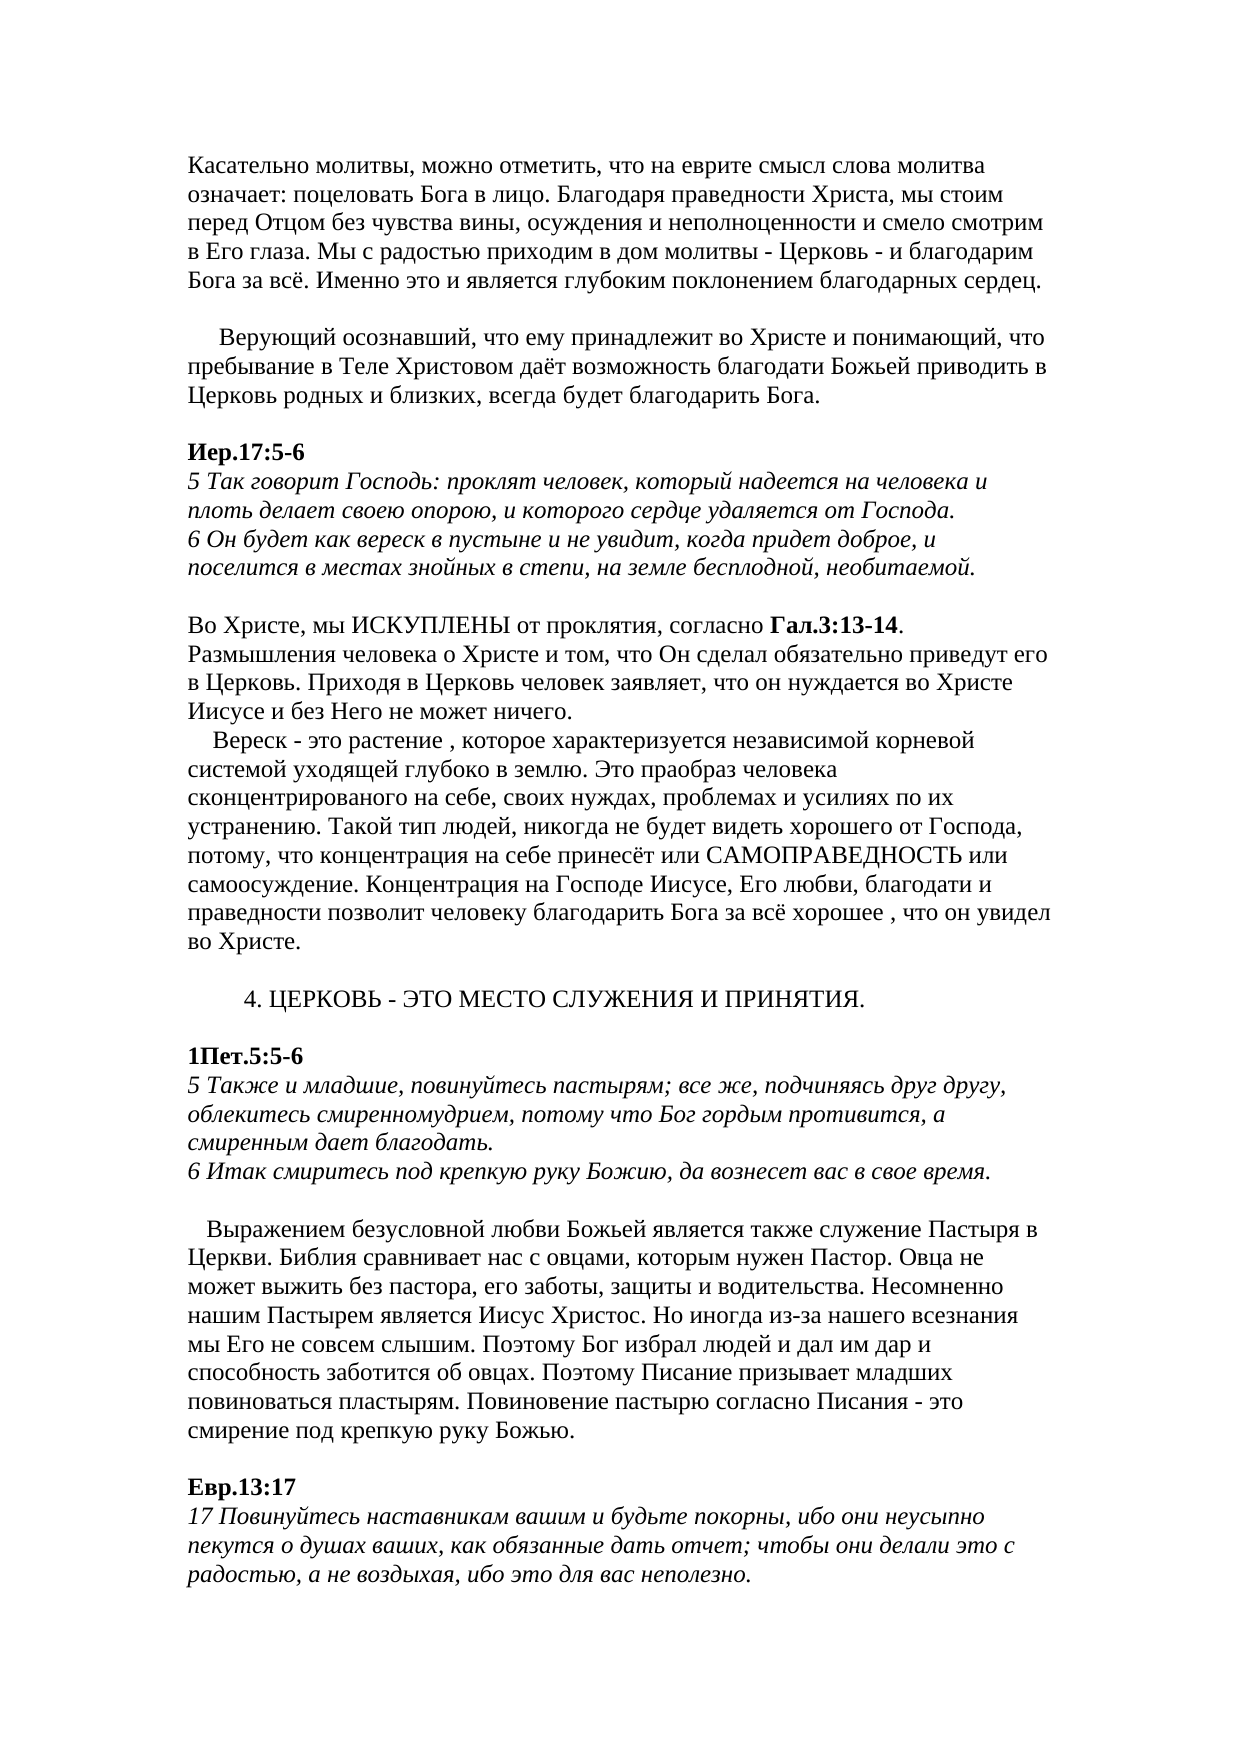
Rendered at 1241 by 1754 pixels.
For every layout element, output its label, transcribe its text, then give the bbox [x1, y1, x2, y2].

text 17 Повинуйтесь наставникам вашим и будьте покорны, ибо они неусыпно пекутся о душах ваших, как обязанные дать отчет; чтобы они делали это с радостью, а не воздыхая, ибо это для вас неполезно. [187, 1501, 1053, 1587]
text 5 Так говорит Господь: проклят человек, который надеется на человека и плоть делает своею опорою, и которого сердце удаляется от Господа. [187, 466, 1053, 524]
text 4. ЦЕРКОВЬ - ЭТО МЕСТО СЛУЖЕНИЯ И ПРИНЯТИЯ. [187, 984, 1053, 1012]
text 1Пет.5:5-6 [187, 1041, 1053, 1070]
text Вереск - это растение , которое характеризуется независимой корневой системой уходящей глубоко в землю. Это праобраз человека сконцентрированого на себе, своих нуждах, проблемах и усилиях по их устранению. Такой тип людей, никогда не будет видеть хорошего от Господа, потому, что концентрация на себе принесёт или САМОПРАВЕДНОСТЬ или самоосуждение. Концентрация на Господе Иисусе, Его любви, благодати и праведности позволит человеку благодарить Бога за всё хорошее , что он увидел во Христе. [187, 725, 1053, 955]
text Выражением безусловной любви Божьей является также служение Пастыря в Церкви. Библия сравнивает нас с овцами, которым нужен Пастор. Овца не может выжить без пастора, его заботы, защиты и водительства. Несомненно нашим Пастырем является Иисус Христос. Но иногда из-за нашего всезнания мы Его не совсем слышим. Поэтому Бог избрал людей и дал им дар и способность заботится об овцах. Поэтому Писание призывает младших повиноваться пластырям. Повиновение пастырю согласно Писания - это смирение под крепкую руку Божью. [187, 1214, 1053, 1444]
text Во Христе, мы ИСКУПЛЕНЫ от проклятия, согласно Гал.3:13-14. [187, 610, 1053, 639]
text Евр.13:17 [187, 1472, 1053, 1501]
text Касательно молитвы, можно отметить, что на еврите смысл слова молитва означает: поцеловать Бога в лицо. Благодаря праведности Христа, мы стоим перед Отцом без чувства вины, осуждения и неполноценности и смело смотрим в Его глаза. Мы с радостью приходим в дом молитвы - Церковь - и благодарим Бога за всё. Именно это и является глубоким поклонением благодарных сердец. [187, 150, 1053, 294]
text 6 Он будет как вереск в пустыне и не увидит, когда придет доброе, и поселится в местах знойных в степи, на земле бесплодной, необитаемой. [187, 524, 1053, 581]
text 5 Также и младшие, повинуйтесь пастырям; все же, подчиняясь друг другу, облекитесь смиренномудрием, потому что Бог гордым противится, а смиренным дает благодать. [187, 1070, 1053, 1156]
text Верующий осознавший, что ему принадлежит во Христе и понимающий, что пребывание в Теле Христовом даёт возможность благодати Божьей приводить в Церковь родных и близких, всегда будет благодарить Бога. [187, 322, 1053, 409]
text 6 Итак смиритесь под крепкую руку Божию, да вознесет вас в свое время. [187, 1156, 1053, 1185]
text Размышления человека о Христе и том, что Он сделал обязательно приведут его в Церковь. Приходя в Церковь человек заявляет, что он нуждается во Христе Иисусе и без Него не может ничего. [187, 639, 1053, 725]
text Иер.17:5-6 [187, 437, 1053, 466]
